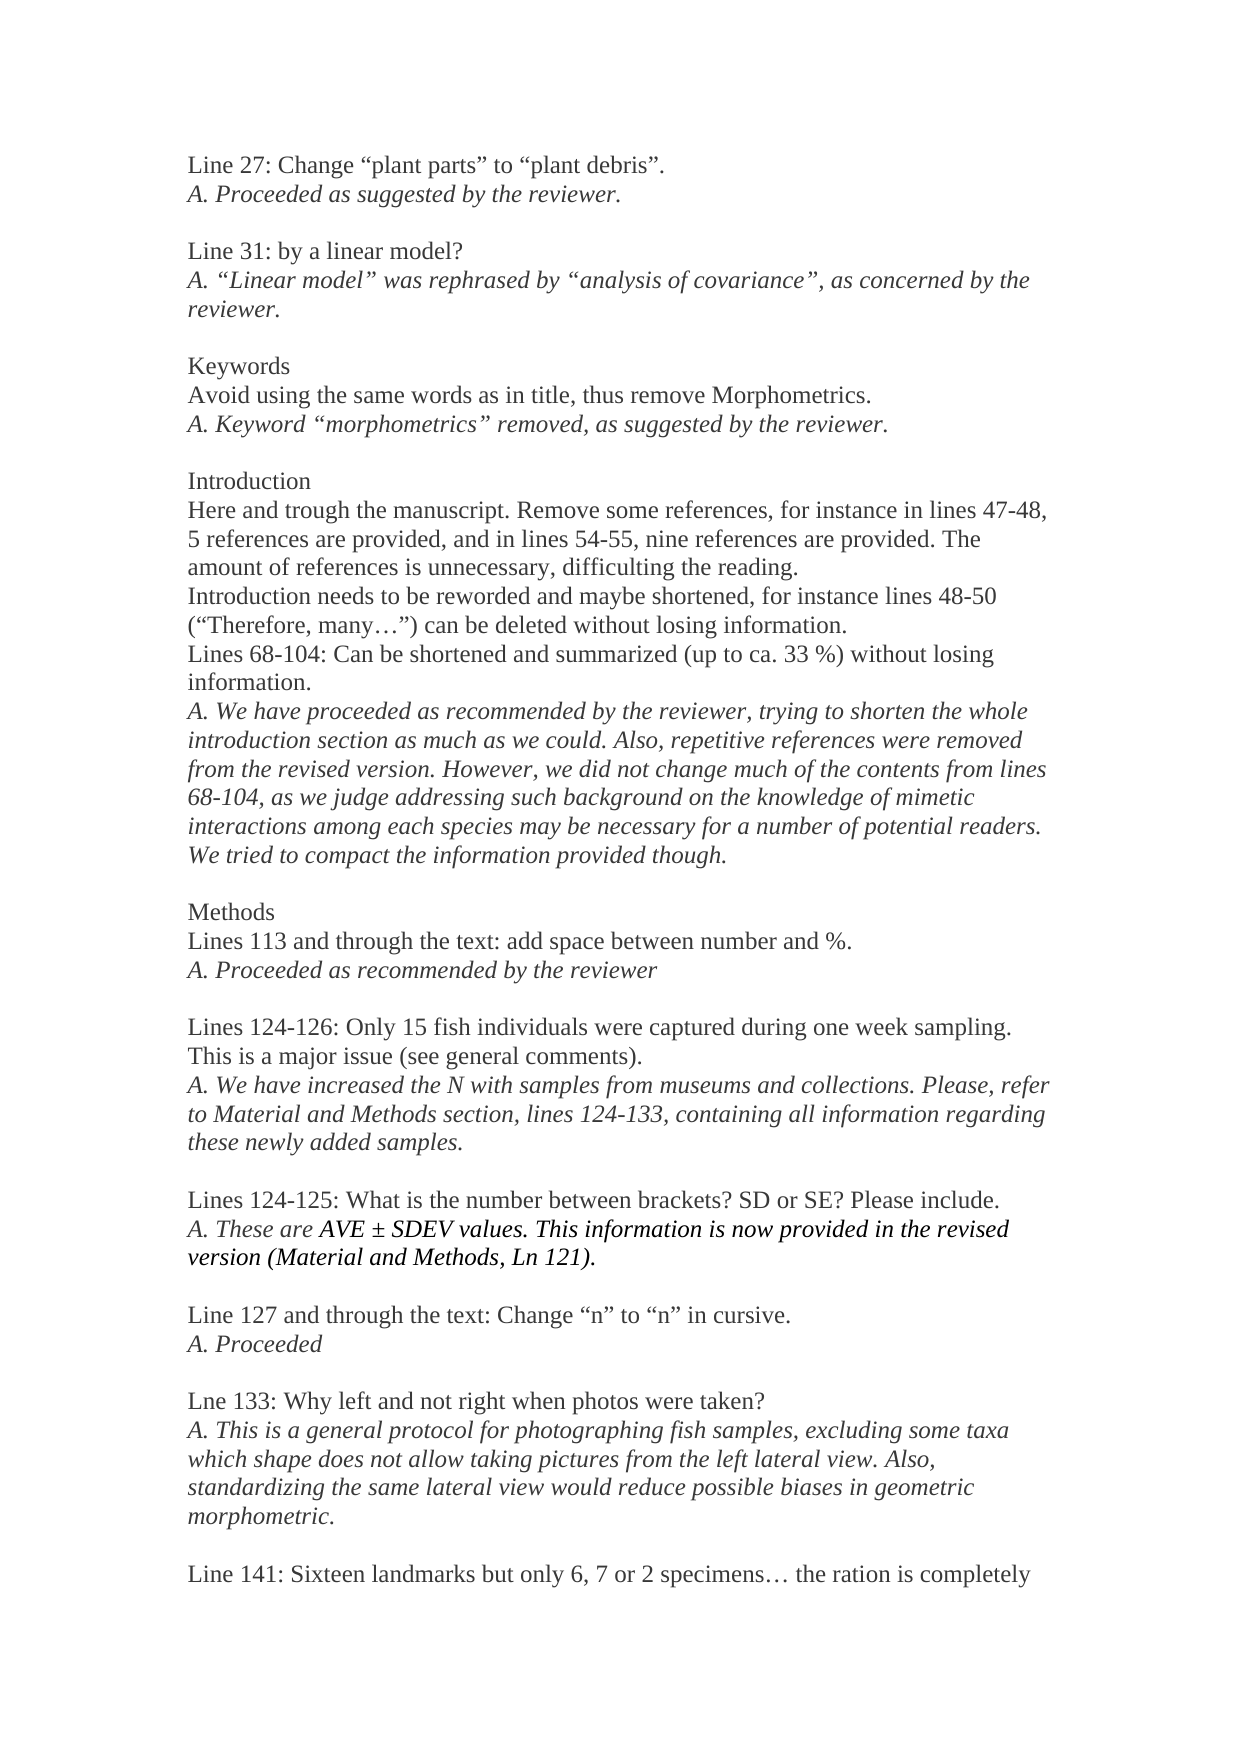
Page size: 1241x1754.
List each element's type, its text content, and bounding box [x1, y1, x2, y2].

text A. We have proceeded as recommended by the reviewer, trying to shorten the whole introduction section as much as we could. Also, repetitive references were removed from the revised version. However, we did not change much of the contents from lines 68-104, as we judge addressing such background on the knowledge of mimetic interactions among each species may be necessary for a number of potential readers. We tried to compact the information provided though. [187, 696, 1053, 869]
text A. Proceeded [187, 1329, 1053, 1357]
text A. We have increased the N with samples from museums and collections. Please, refer to Material and Methods section, lines 124-133, containing all information regarding these newly added samples. [187, 1070, 1053, 1156]
text Lne 133: Why left and not right when photos were taken? [187, 1386, 1053, 1415]
text A. These are AVE ± SDEV values. This information is now provided in the revised version (Material and Methods, Ln 121). [187, 1214, 1053, 1271]
text Avoid using the same words as in title, thus remove Morphometrics. [187, 380, 1053, 409]
text Methods [187, 897, 1053, 926]
text Lines 68-104: Can be shortened and summarized (up to ca. 33 %) without losing information. [187, 639, 1053, 696]
text Keywords [187, 351, 1053, 380]
text Introduction needs to be reworded and maybe shortened, for instance lines 48-50 (“Therefore, many…”) can be deleted without losing information. [187, 581, 1053, 639]
text Line 127 and through the text: Change “n” to “n” in cursive. [187, 1300, 1053, 1329]
text A. Proceeded as recommended by the reviewer [187, 955, 1053, 984]
text A. This is a general protocol for photographing fish samples, excluding some taxa which shape does not allow taking pictures from the left lateral view. Also, standardizing the same lateral view would reduce possible biases in geometric morphometric. [187, 1415, 1053, 1530]
text Line 27: Change “plant parts” to “plant debris”. [187, 150, 1053, 179]
text Line 31: by a linear model? [187, 236, 1053, 265]
text Introduction [187, 466, 1053, 495]
text A. Keyword “morphometrics” removed, as suggested by the reviewer. [187, 409, 1053, 437]
text A. “Linear model” was rephrased by “analysis of covariance”, as concerned by the reviewer. [187, 265, 1053, 322]
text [187, 1559, 1053, 1587]
text Lines 124-126: Only 15 fish individuals were captured during one week sampling. This is a major issue (see general comments). [187, 1012, 1053, 1070]
text Here and trough the manuscript. Remove some references, for instance in lines 47-48, 5 references are provided, and in lines 54-55, nine references are provided. The amount of references is unnecessary, difficulting the reading. [187, 495, 1053, 581]
text Lines 113 and through the text: add space between number and %. [187, 926, 1053, 955]
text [187, 179, 1053, 207]
text Lines 124-125: What is the number between brackets? SD or SE? Please include. [187, 1185, 1053, 1214]
